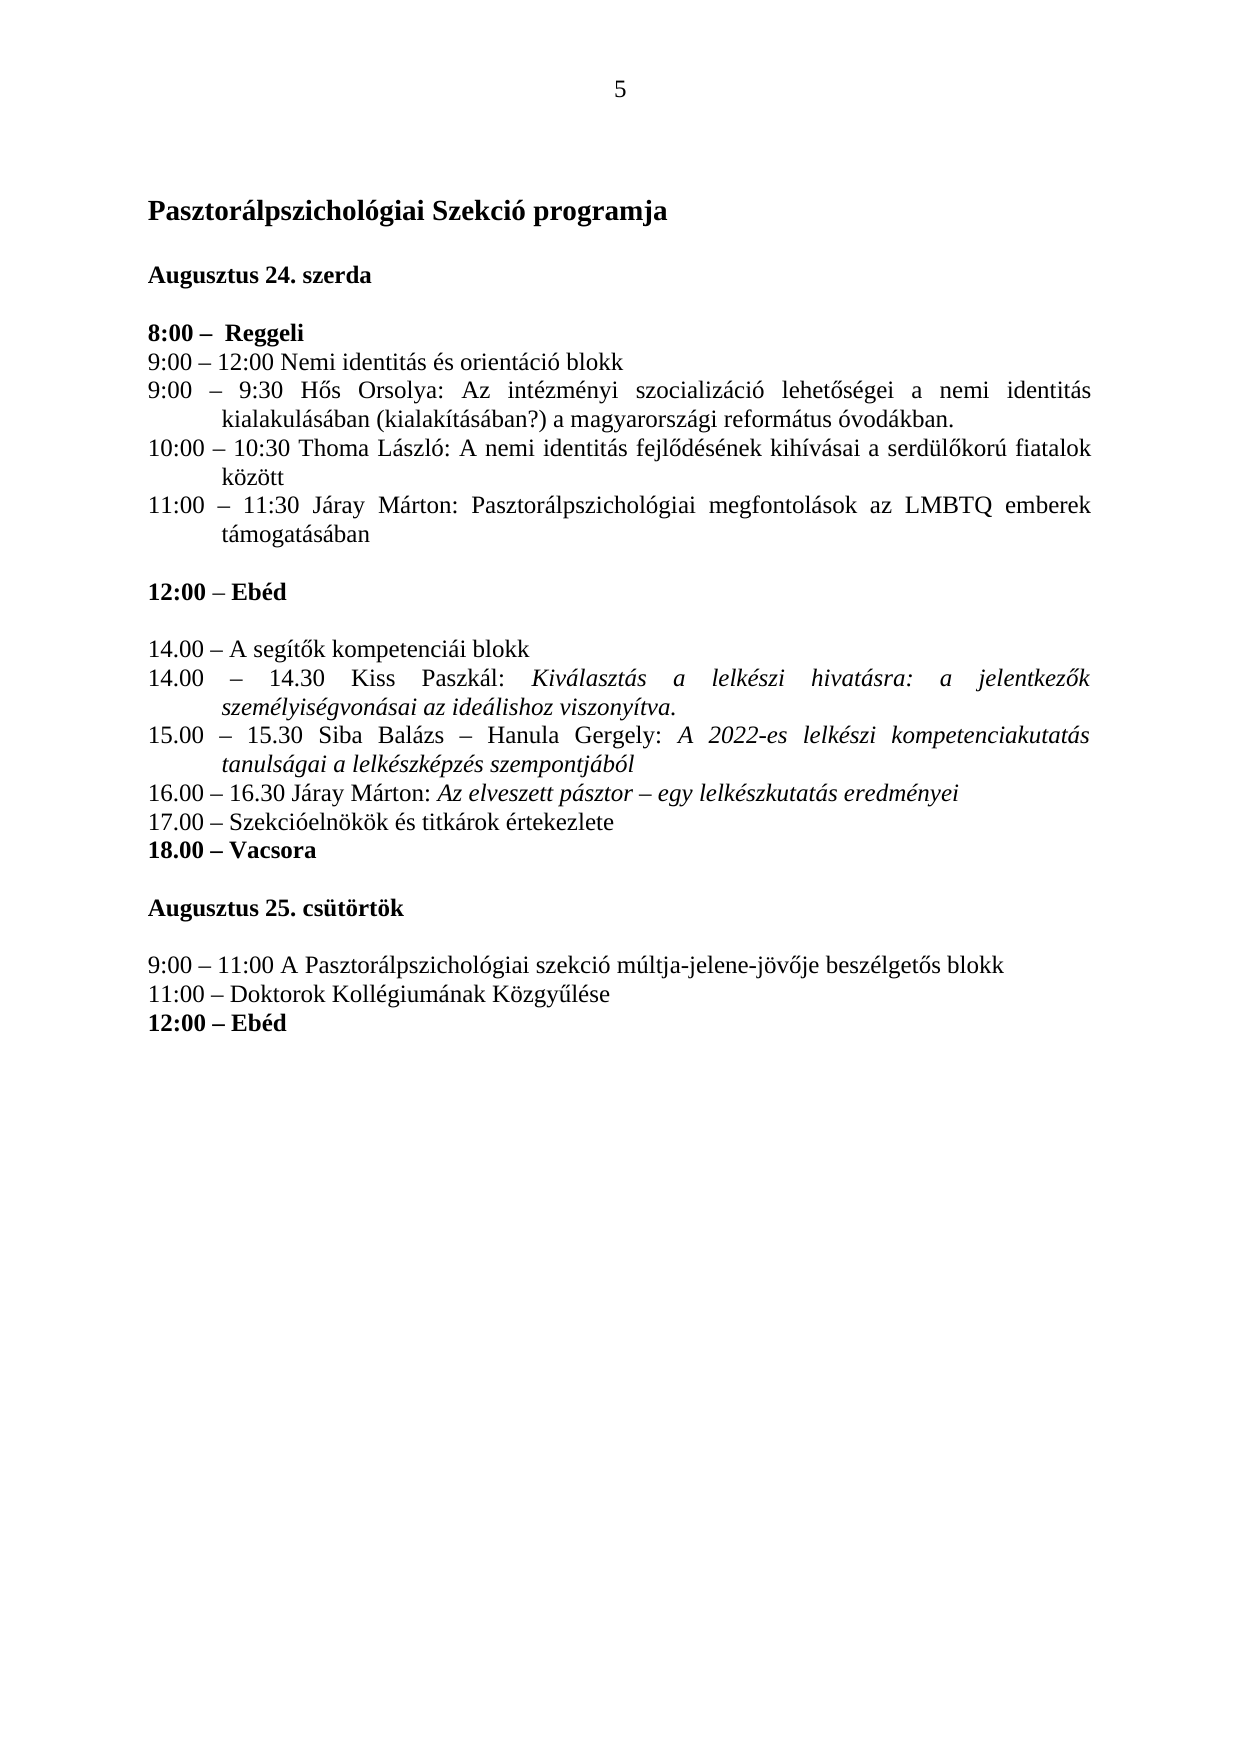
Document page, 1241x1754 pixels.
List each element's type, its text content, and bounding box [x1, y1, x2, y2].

text 15.00 – 15.30 Siba Balázs – Hanula Gergely: A 2022-es lelkészi kompetenciakutatás tanulságai a lelkészképzés szempontjából [148, 721, 1093, 778]
text Augusztus 25. csütörtök [148, 893, 1093, 922]
text 17.00 – Szekcióelnökök és titkárok értekezlete [148, 807, 1093, 836]
text 12:00 – Ebéd [148, 577, 1093, 606]
text 9:00 – 11:00 A Pasztorálpszichológiai szekció múltja-jelene-jövője beszélgetős blokk [148, 951, 1093, 979]
text 10:00 – 10:30 Thoma László: A nemi identitás fejlődésének kihívásai a serdülőkorú fiatalok között [148, 433, 1093, 491]
text 11:00 – Doktorok Kollégiumának Közgyűlése [148, 979, 1093, 1008]
text 12:00 – Ebéd [148, 1008, 1093, 1037]
text 14.00 – A segítők kompetenciái blokk [148, 634, 1093, 663]
text Pasztorálpszichológiai Szekció programja [148, 193, 1093, 227]
text 16.00 – 16.30 Járay Márton: Az elveszett pásztor – egy lelkészkutatás eredményei [148, 778, 1093, 807]
text Augusztus 24. szerda [148, 261, 1093, 289]
text 9:00 – 9:30 Hős Orsolya: Az intézményi szocializáció lehetőségei a nemi identitás kialakulásában (kialakításában?) a magyarországi református óvodákban. [148, 376, 1093, 433]
text 8:00 – Reggeli [148, 318, 1093, 347]
text 14.00 – 14.30 Kiss Paszkál: Kiválasztás a lelkészi hivatásra: a jelentkezők személyiségvonásai az ideálishoz viszonyítva. [148, 663, 1093, 721]
text 18.00 – Vacsora [148, 836, 1093, 864]
text 11:00 – 11:30 Járay Márton: Pasztorálpszichológiai megfontolások az LMBTQ emberek támogatásában [148, 491, 1093, 548]
text 9:00 – 12:00 Nemi identitás és orientáció blokk [148, 347, 1093, 376]
